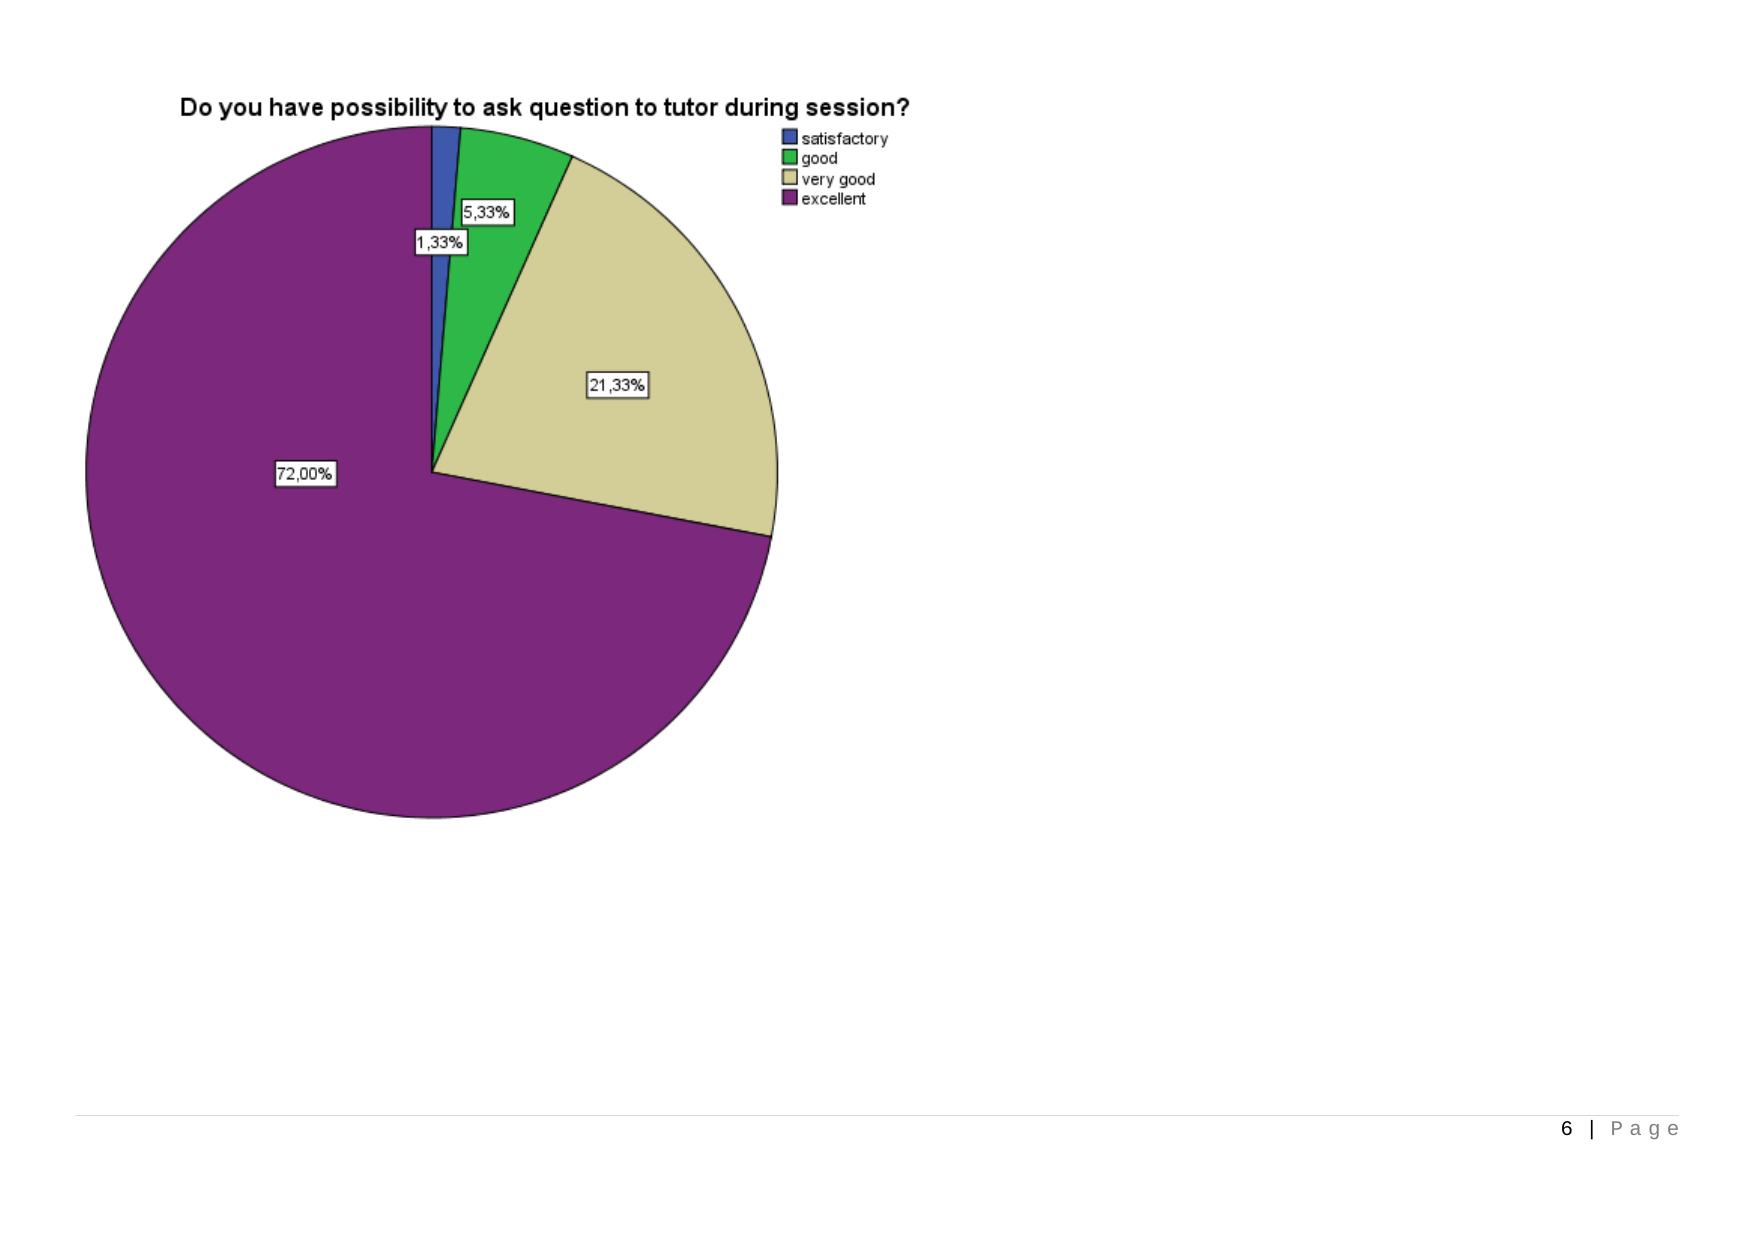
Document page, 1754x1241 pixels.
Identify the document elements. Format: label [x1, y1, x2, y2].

picture [75, 75, 1016, 827]
